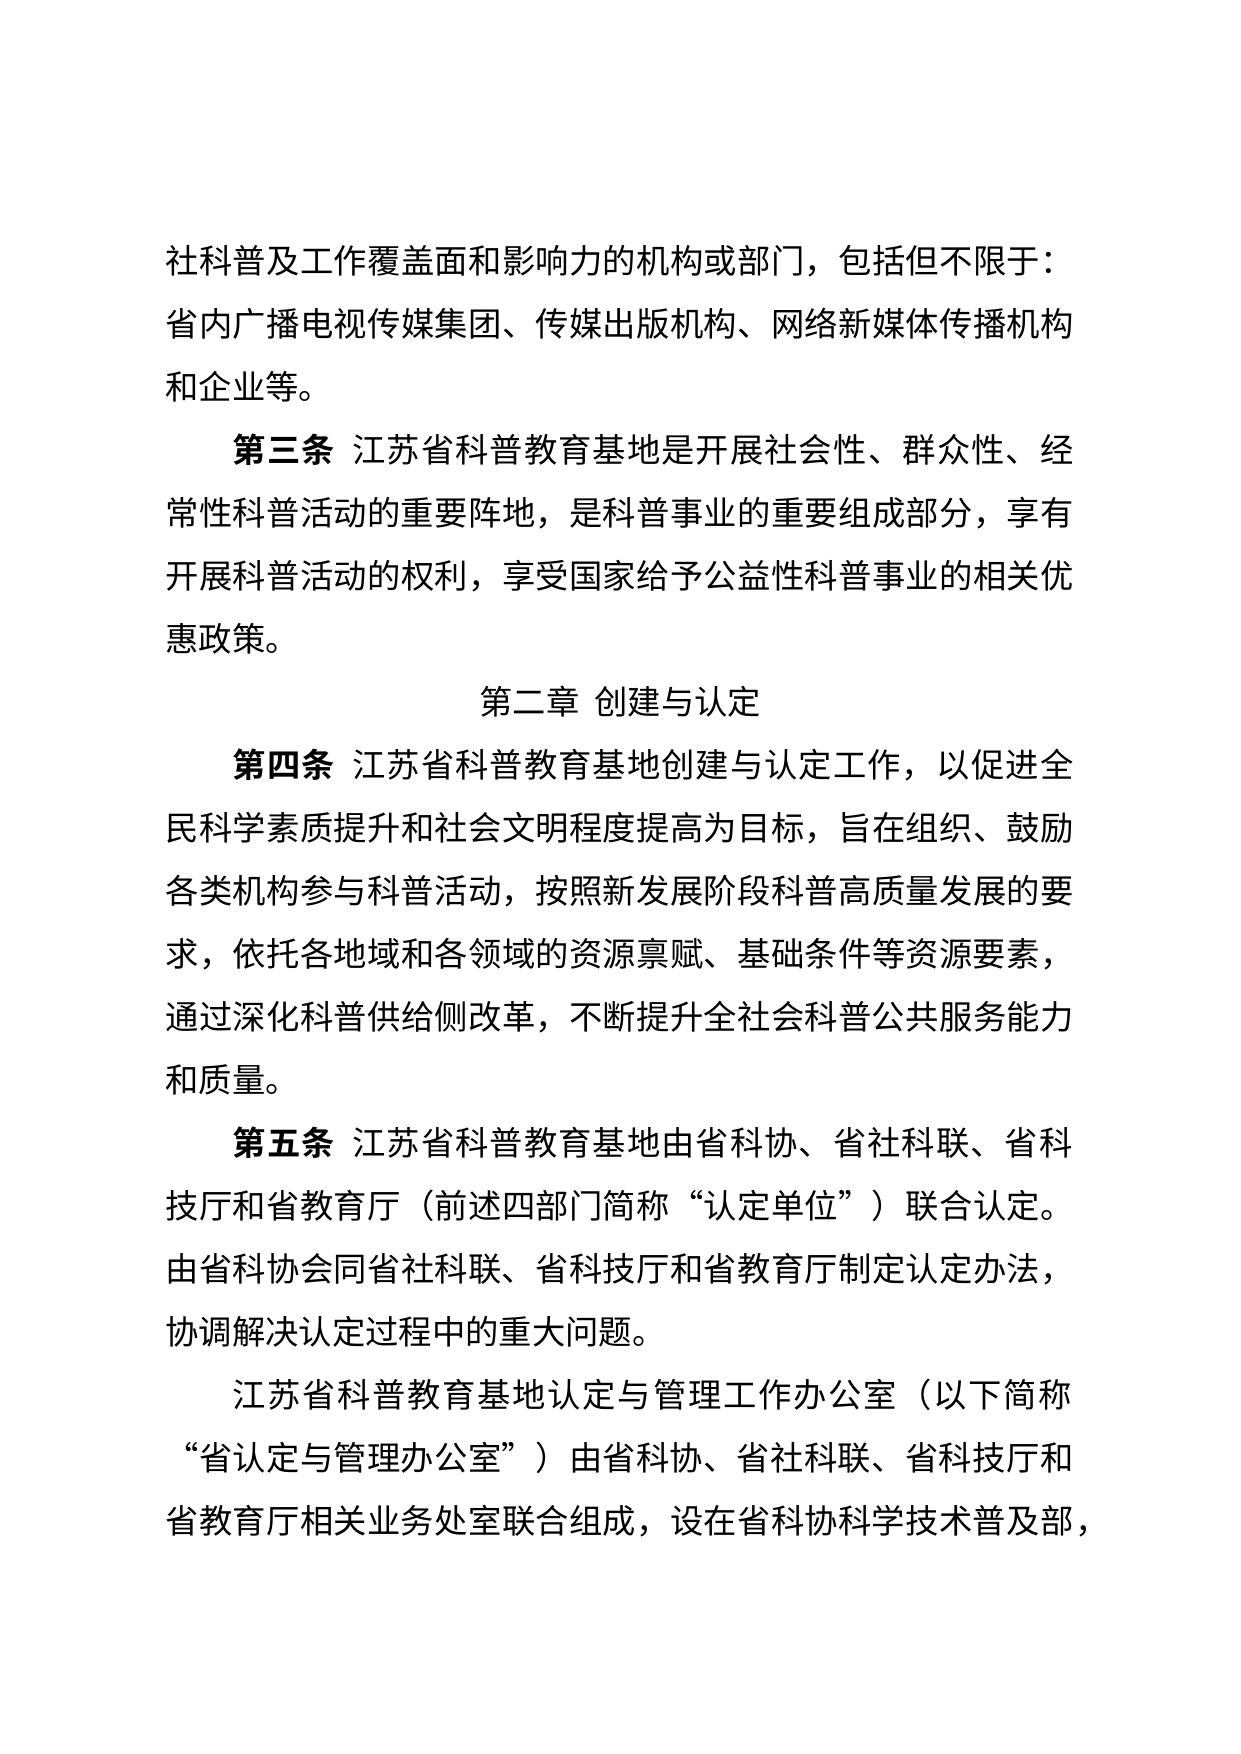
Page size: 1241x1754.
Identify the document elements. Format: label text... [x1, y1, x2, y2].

text 第五条 江苏省科普教育基地由省科协、省社科联、省科技厅和省教育厅（前述四部门简称“认定单位”）联合认定。由省科协会同省社科联、省科技厅和省教育厅制定认定办法，协调解决认定过程中的重大问题。 [165, 1109, 1075, 1361]
text 第二章 创建与认定 [165, 668, 1075, 731]
text 第三条 江苏省科普教育基地是开展社会性、群众性、经常性科普活动的重要阵地，是科普事业的重要组成部分，享有开展科普活动的权利，享受国家给予公益性科普事业的相关优惠政策。 [165, 416, 1075, 668]
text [165, 227, 1075, 416]
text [165, 1361, 1075, 1551]
text 第四条 江苏省科普教育基地创建与认定工作，以促进全民科学素质提升和社会文明程度提高为目标，旨在组织、鼓励各类机构参与科普活动，按照新发展阶段科普高质量发展的要求，依托各地域和各领域的资源禀赋、基础条件等资源要素，通过深化科普供给侧改革，不断提升全社会科普公共服务能力和质量。 [165, 731, 1075, 1109]
